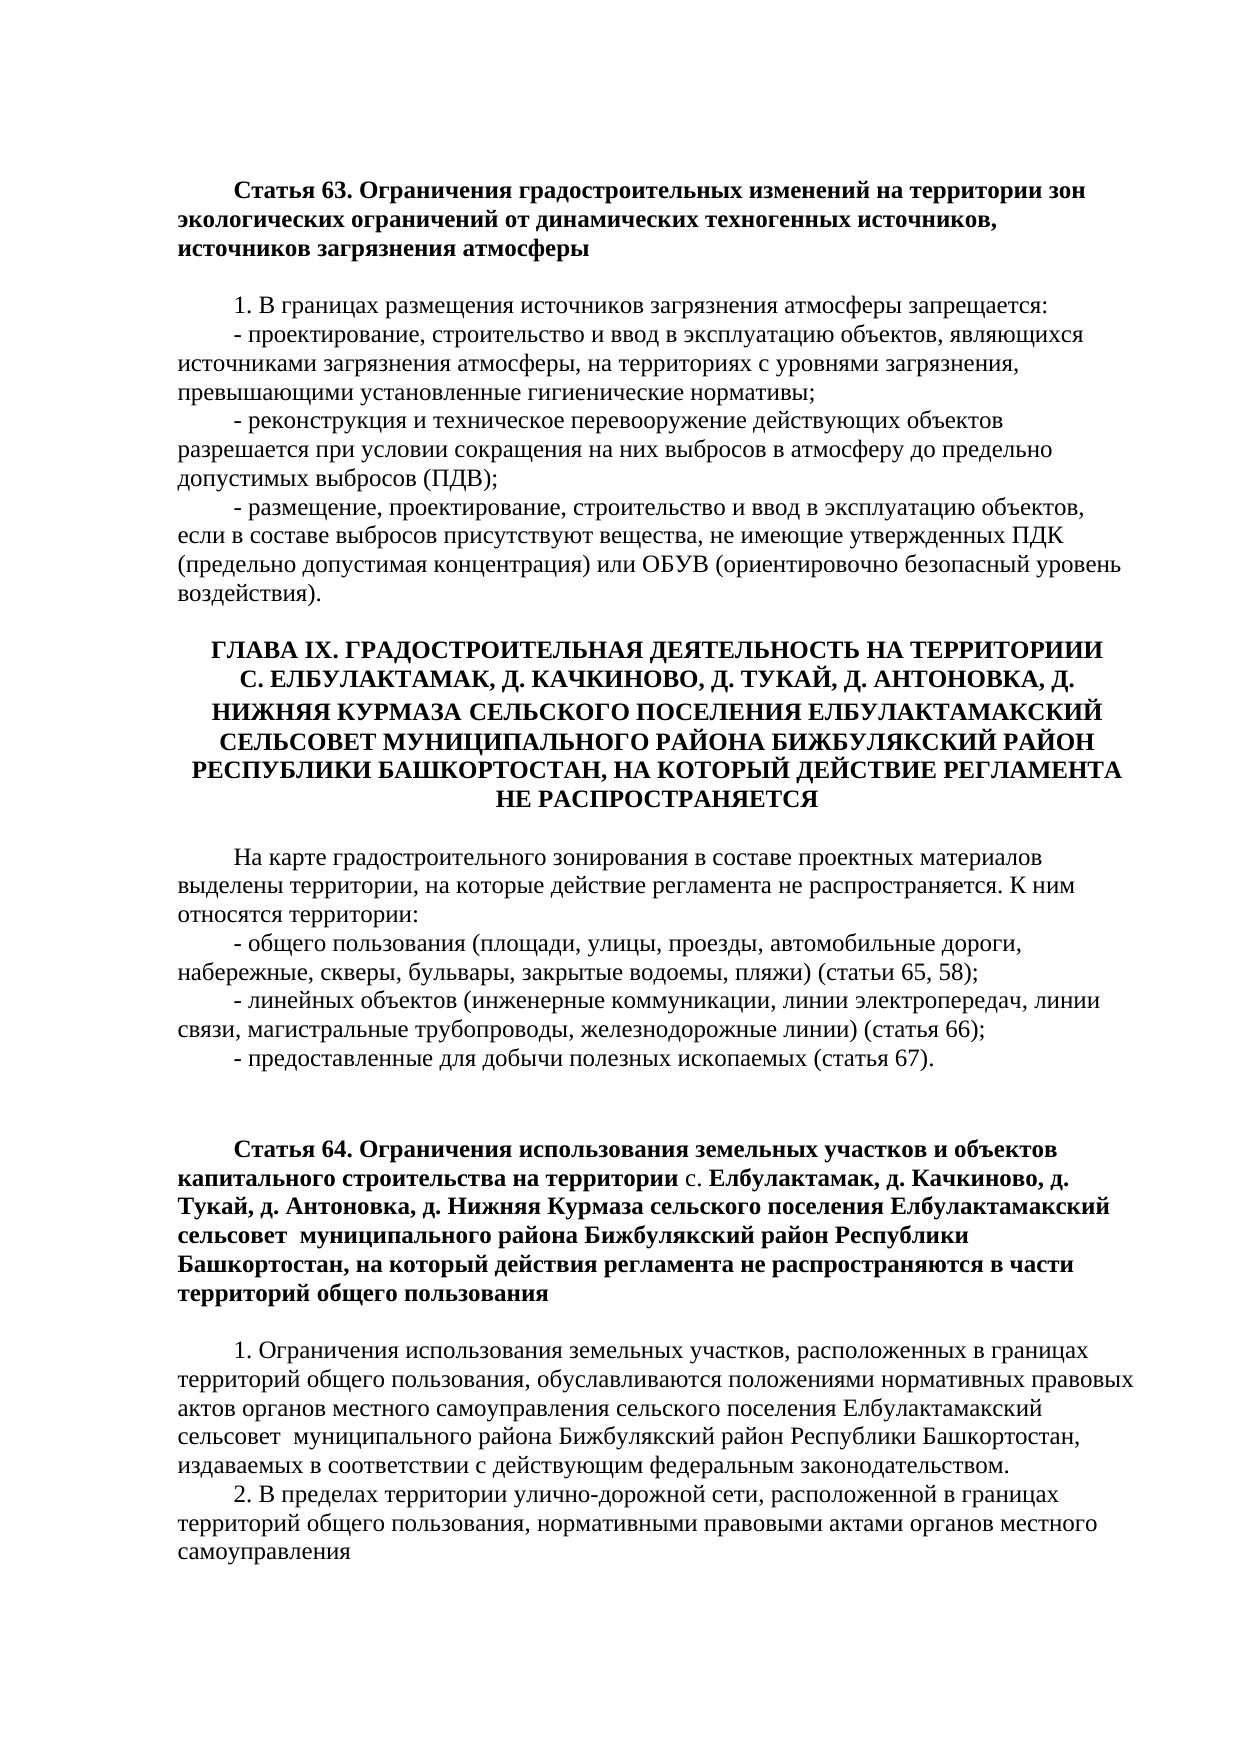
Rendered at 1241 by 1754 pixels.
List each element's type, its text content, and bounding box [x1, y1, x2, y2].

text 1. Ограничения использования земельных участков, расположенных в границах территорий общего пользования, обуславливаются положениями нормативных правовых актов органов местного самоуправления сельского поселения Елбулактамакский сельсовет муниципального района Бижбулякский район Республики Башкортостан, издаваемых в соответствии с действующим федеральным законодательством. [177, 1335, 1137, 1479]
text - размещение, проектирование, строительство и ввод в эксплуатацию объектов, если в составе выбросов присутствуют вещества, не имеющие утвержденных ПДК (предельно допустимая концентрация) или ОБУВ (ориентировочно безопасный уровень воздействия). [177, 492, 1137, 607]
text - предоставленные для добычи полезных ископаемых (статья 67). [177, 1043, 1137, 1072]
text ГЛАВА IX. ГРАДОСТРОИТЕЛЬНАЯ ДЕЯТЕЛЬНОСТЬ НА ТЕРРИТОРИИИ [177, 636, 1137, 664]
text - реконструкция и техническое перевооружение действующих объектов разрешается при условии сокращения на них выбросов в атмосферу до предельно допустимых выбросов (ПДВ); [177, 406, 1137, 492]
text Статья 63. Ограничения градостроительных изменений на территории зон экологических ограничений от динамических техногенных источников, источников загрязнения атмосферы [177, 176, 1137, 262]
text Статья 64. Ограничения использования земельных участков и объектов капитального строительства на территории с. Елбулактамак, д. Качкиново, д. Тукай, д. Антоновка, д. Нижняя Курмаза сельского поселения Елбулактамакский сельсовет муниципального района Бижбулякский район Республики Башкортостан, на который действия регламента не распространяются в части территорий общего пользования [177, 1134, 1137, 1306]
text 2. В пределах территории улично-дорожной сети, расположенной в границах территорий общего пользования, нормативными правовыми актами органов местного самоуправления [177, 1479, 1137, 1565]
text На карте градостроительного зонирования в составе проектных материалов выделены территории, на которые действие регламента не распространяется. К ним относятся территории: [177, 842, 1137, 928]
text - общего пользования (площади, улицы, проезды, автомобильные дороги, набережные, скверы, бульвары, закрытые водоемы, пляжи) (статьи 65, 58); [177, 928, 1137, 985]
text - линейных объектов (инженерные коммуникации, линии электропередач, линии связи, магистральные трубопроводы, железнодорожные линии) (статья 66); [177, 985, 1137, 1043]
text - проектирование, строительство и ввод в эксплуатацию объектов, являющихся источниками загрязнения атмосферы, на территориях с уровнями загрязнения, превышающими установленные гигиенические нормативы; [177, 319, 1137, 406]
text С. ЕЛБУЛАКТАМАК, Д. КАЧКИНОВО, Д. ТУКАЙ, Д. АНТОНОВКА, Д. НИЖНЯЯ КУРМАЗА СЕЛЬСКОГО ПОСЕЛЕНИЯ ЕЛБУЛАКТАМАКСКИЙ СЕЛЬСОВЕТ МУНИЦИПАЛЬНОГО РАЙОНА БИЖБУЛЯКСКИЙ РАЙОН РЕСПУБЛИКИ БАШКОРТОСТАН, НА КОТОРЫЙ ДЕЙСТВИЕ РЕГЛАМЕНТА НЕ РАСПРОСТРАНЯЕТСЯ [177, 664, 1137, 813]
text 1. В границах размещения источников загрязнения атмосферы запрещается: [177, 291, 1137, 319]
